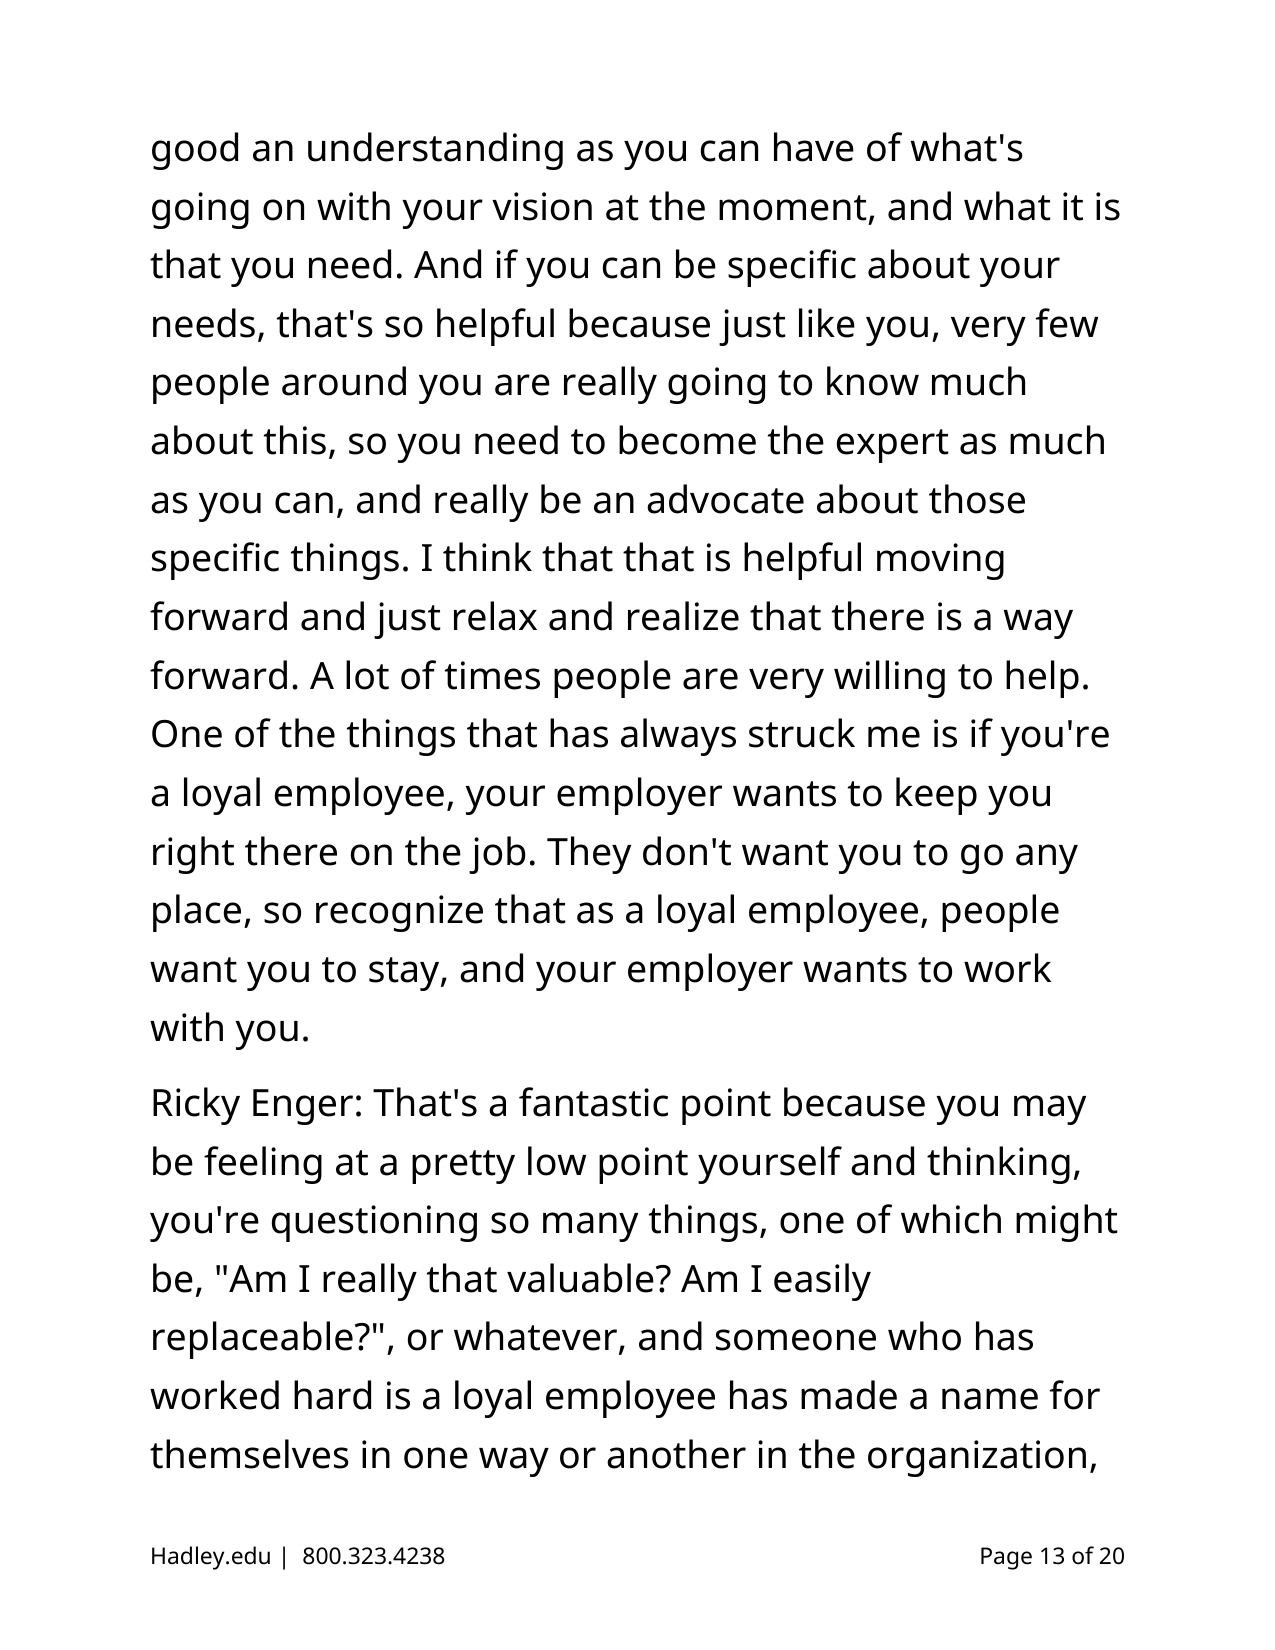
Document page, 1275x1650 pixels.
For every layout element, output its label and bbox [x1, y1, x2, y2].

text [150, 121, 1125, 1052]
text [150, 1076, 1125, 1479]
